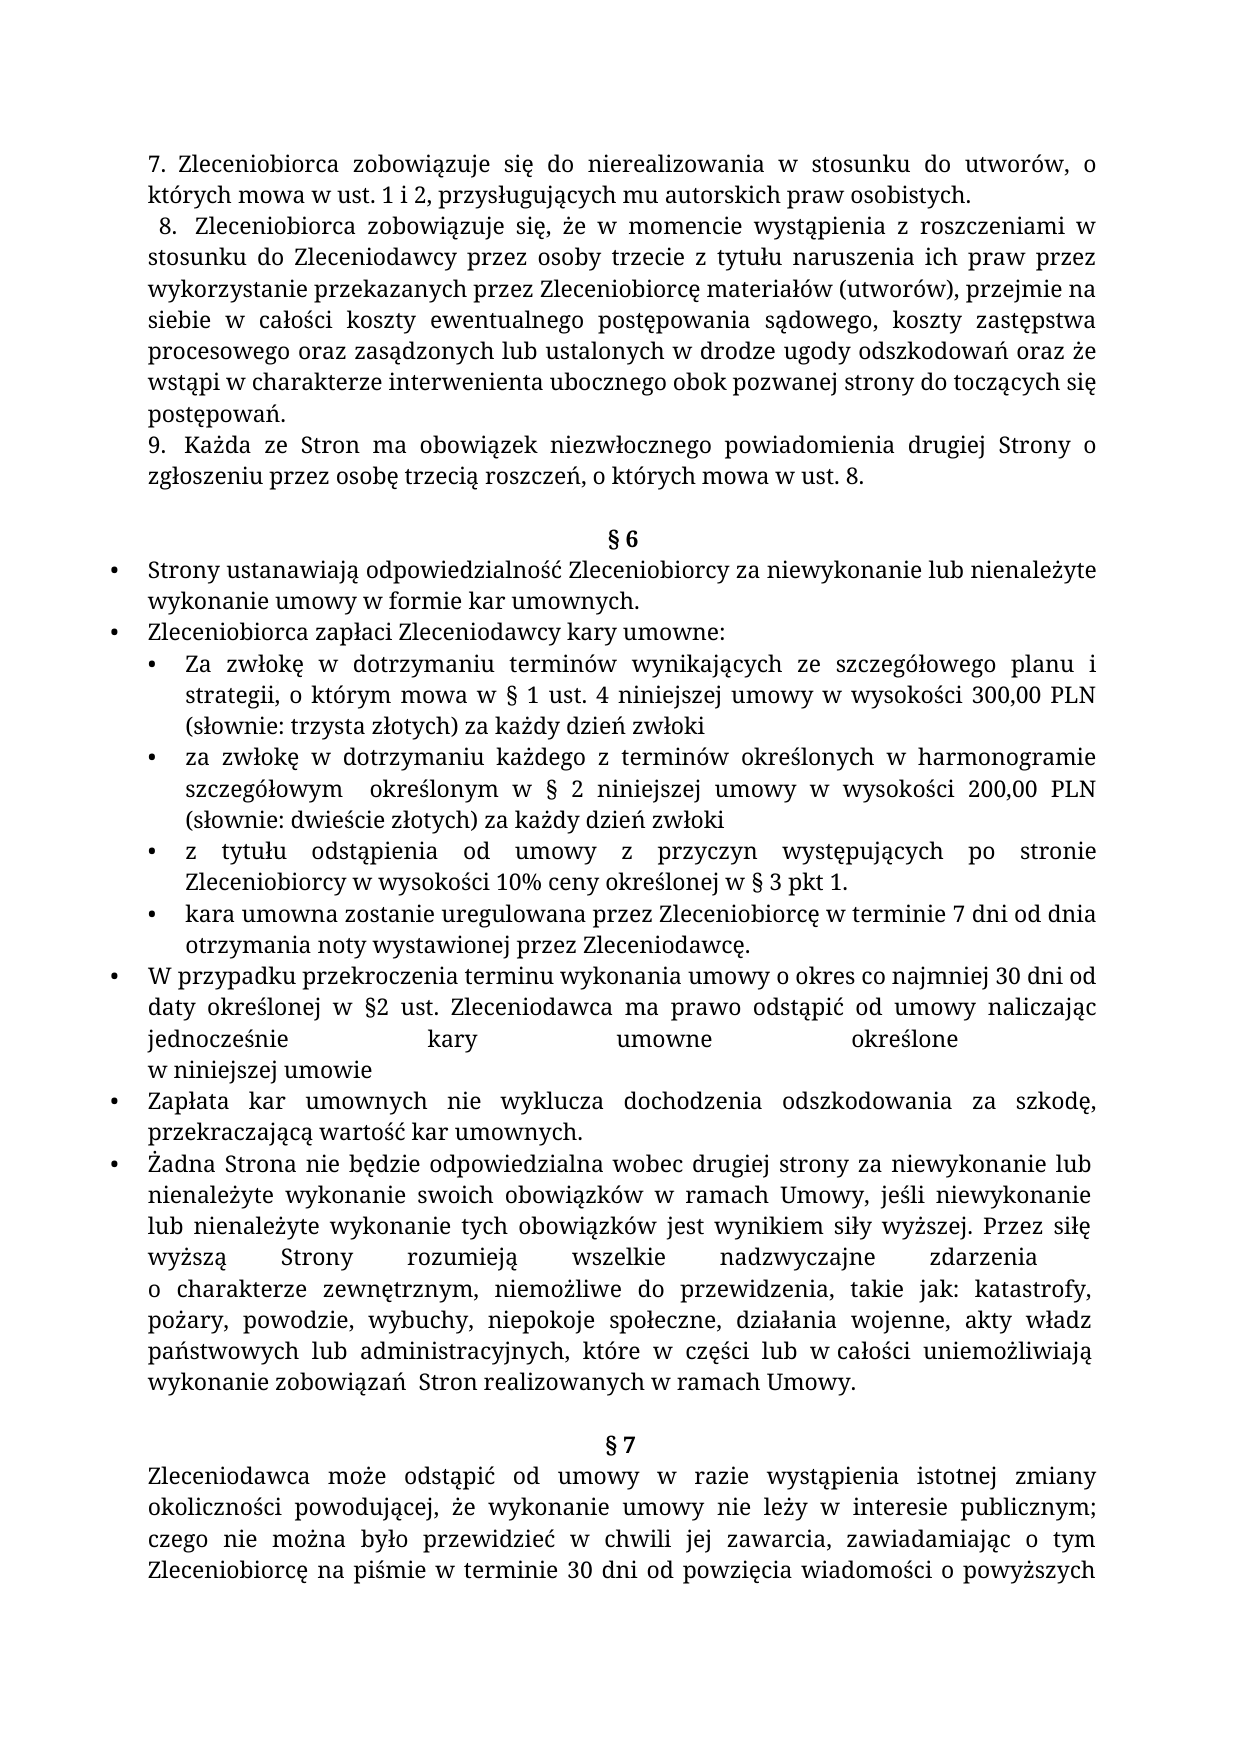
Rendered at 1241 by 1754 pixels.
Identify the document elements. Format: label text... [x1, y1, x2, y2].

list Zapłata kar umownych nie wyklucza dochodzenia odszkodowania za szkodę, przekraczającą wartość kar umownych. [110, 1085, 1097, 1148]
text 8. Zleceniobiorca zobowiązuje się, że w momencie wystąpienia z roszczeniami w stosunku do Zleceniodawcy przez osoby trzecie z tytułu naruszenia ich praw przez wykorzystanie przekazanych przez Zleceniobiorcę materiałów (utworów), przejmie na siebie w całości koszty ewentualnego postępowania sądowego, koszty zastępstwa procesowego oraz zasądzonych lub ustalonych w drodze ugody odszkodowań oraz że wstąpi w charakterze interwenienta ubocznego obok pozwanej strony do toczących się postępowań. 9. Każda ze Stron ma obowiązek niezwłocznego powiadomienia drugiej Strony o zgłoszeniu przez osobę trzecią roszczeń, o których mowa w ust. 8. [148, 210, 1097, 491]
list kara umowna zostanie uregulowana przez Zleceniobiorcę w terminie 7 dni od dnia otrzymania noty wystawionej przez Zleceniodawcę. [148, 898, 1097, 960]
text § 7 [148, 1429, 1093, 1460]
list Za zwłokę w dotrzymaniu terminów wynikających ze szczegółowego planu i strategii, o którym mowa w § 1 ust. 4 niniejszej umowy w wysokości 300,00 PLN (słownie: trzysta złotych) za każdy dzień zwłoki [148, 648, 1097, 741]
list Strony ustanawiają odpowiedzialność Zleceniobiorcy za niewykonanie lub nienależyte wykonanie umowy w formie kar umownych. [110, 554, 1097, 616]
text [148, 1460, 1097, 1585]
list Żadna Strona nie będzie odpowiedzialna wobec drugiej strony za niewykonanie lub nienależyte wykonanie swoich obowiązków w ramach Umowy, jeśli niewykonanie lub nienależyte wykonanie tych obowiązków jest wynikiem siły wyższej. Przez siłę wyższą Strony rozumieją wszelkie nadzwyczajne zdarzenia o charakterze zewnętrznym, niemożliwe do przewidzenia, takie jak: katastrofy, pożary, powodzie, wybuchy, niepokoje społeczne, działania wojenne, akty władz państwowych lub administracyjnych, które w części lub w całości uniemożliwiają wykonanie zobowiązań Stron realizowanych w ramach Umowy. [110, 1148, 1093, 1398]
list Zleceniobiorca zapłaci Zleceniodawcy kary umowne: [110, 616, 1097, 648]
text § 6 [148, 523, 1097, 554]
list za zwłokę w dotrzymaniu każdego z terminów określonych w harmonogramie szczegółowym określonym w § 2 niniejszej umowy w wysokości 200,00 PLN (słownie: dwieście złotych) za każdy dzień zwłoki [148, 741, 1097, 835]
list W przypadku przekroczenia terminu wykonania umowy o okres co najmniej 30 dni od daty określonej w §2 ust. Zleceniodawca ma prawo odstąpić od umowy naliczając jednocześnie kary umowne określone w niniejszej umowie [110, 960, 1097, 1085]
list z tytułu odstąpienia od umowy z przyczyn występujących po stronie Zleceniobiorcy w wysokości 10% ceny określonej w § 3 pkt 1. [148, 835, 1097, 898]
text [148, 148, 1097, 210]
